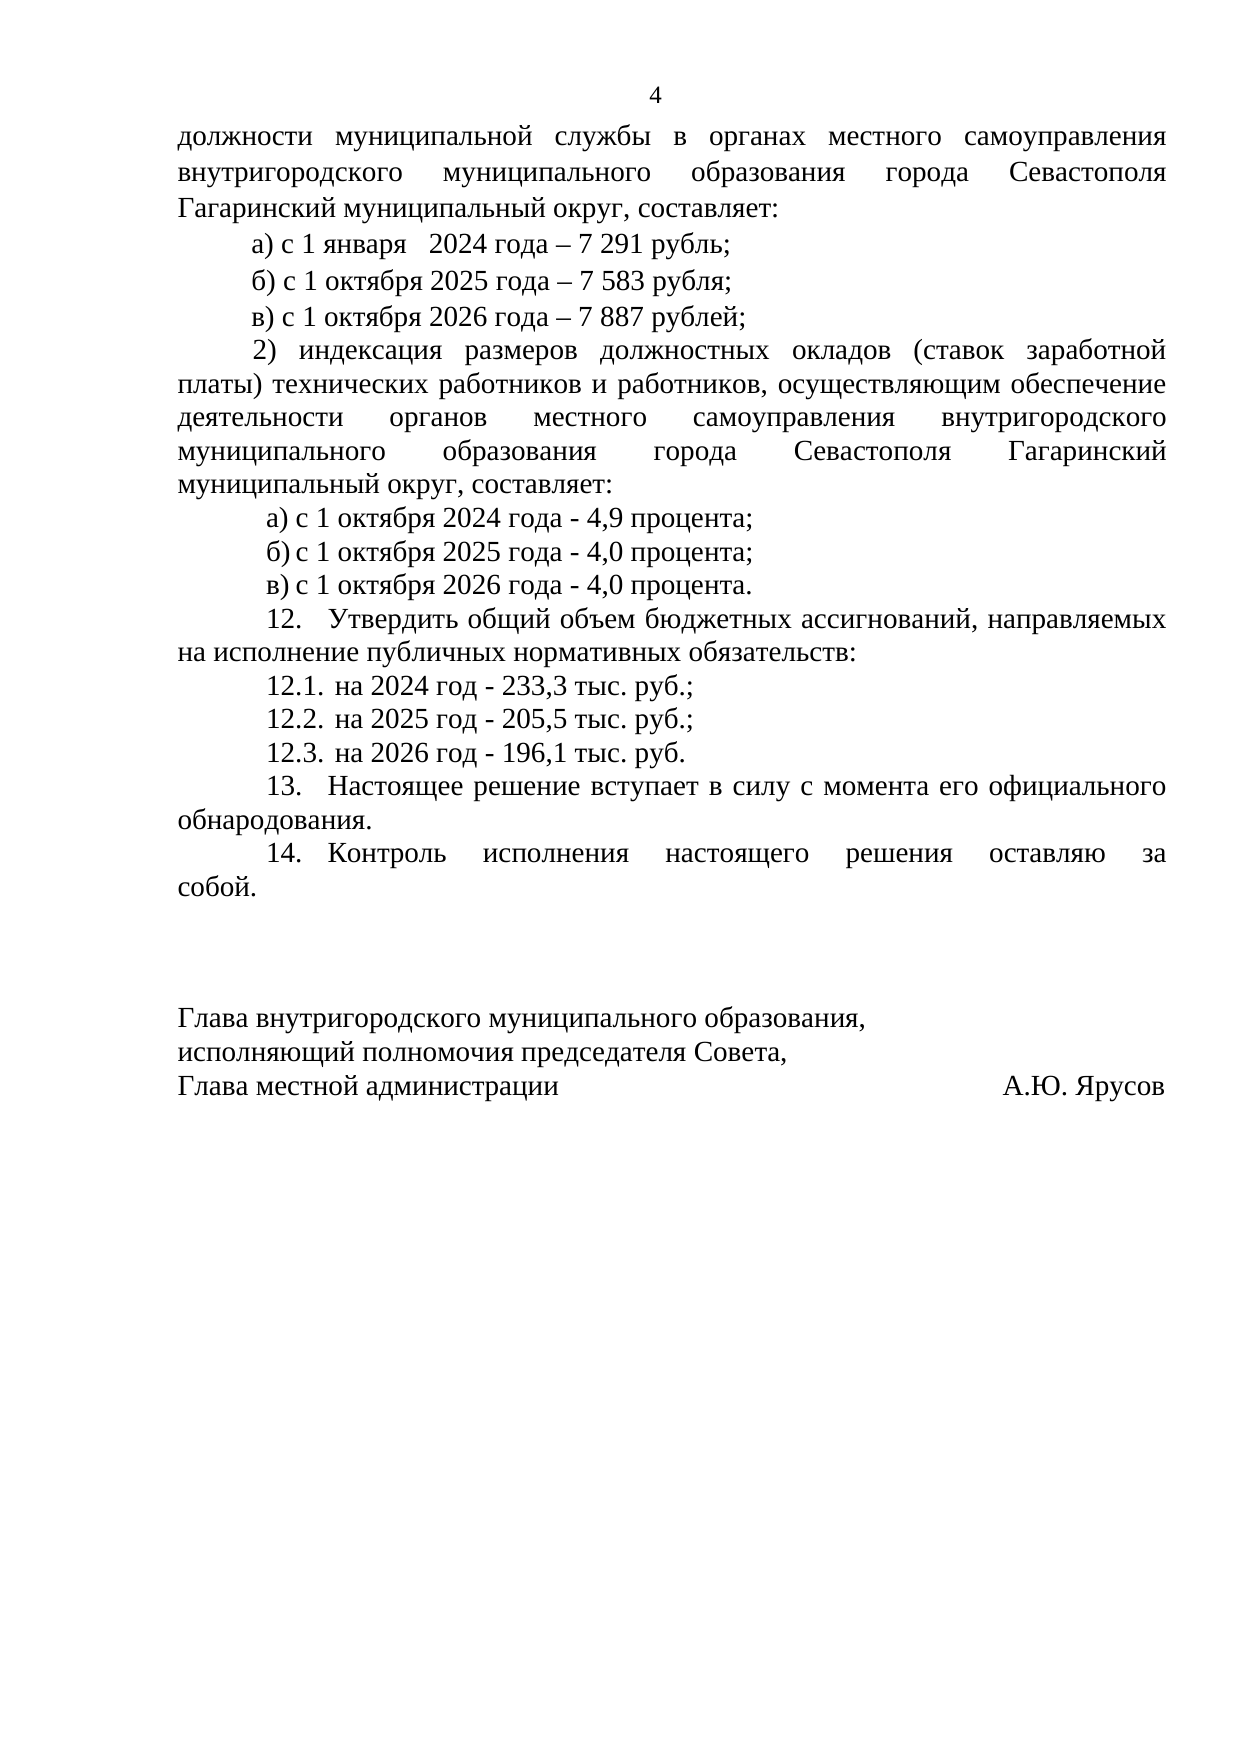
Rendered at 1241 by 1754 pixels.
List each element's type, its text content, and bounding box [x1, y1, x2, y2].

text б) с 1 октября 2025 года – 7 583 рубля; [177, 263, 1167, 296]
list с 1 октября 2026 года - 4,0 процента. [177, 567, 1167, 601]
list Утвердить общий объем бюджетных ассигнований, направляемых на исполнение публичных нормативных обязательств: [177, 601, 1167, 668]
list Контроль исполнения настоящего решения оставляю за собой. [177, 836, 1167, 903]
list на 2024 год - 233,3 тыс. руб.; [177, 668, 1167, 701]
list Настоящее решение вступает в силу с момента его официального обнародования. [177, 768, 1167, 836]
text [177, 118, 1167, 224]
list на 2026 год - 196,1 тыс. руб. [177, 735, 1167, 768]
list с 1 октября 2025 года - 4,0 процента; [177, 534, 1167, 567]
text Глава внутригородского муниципального образования, исполняющий полномочия председателя Совета, Глава местной администрации А.Ю. Ярусов [177, 1001, 1167, 1101]
text 2) индексация размеров должностных окладов (ставок заработной платы) технических работников и работников, осуществляющим обеспечение деятельности органов местного самоуправления внутригородского муниципального образования города Севастополя Гагаринский муниципальный округ, составляет: [177, 332, 1167, 500]
list на 2025 год - 205,5 тыс. руб.; [177, 701, 1167, 735]
text в) с 1 октября 2026 года – 7 887 рублей; [177, 299, 1167, 332]
text а) с 1 января 2024 года – 7 291 рубль; [177, 227, 1167, 260]
list с 1 октября 2024 года - 4,9 процента; [177, 500, 1167, 534]
